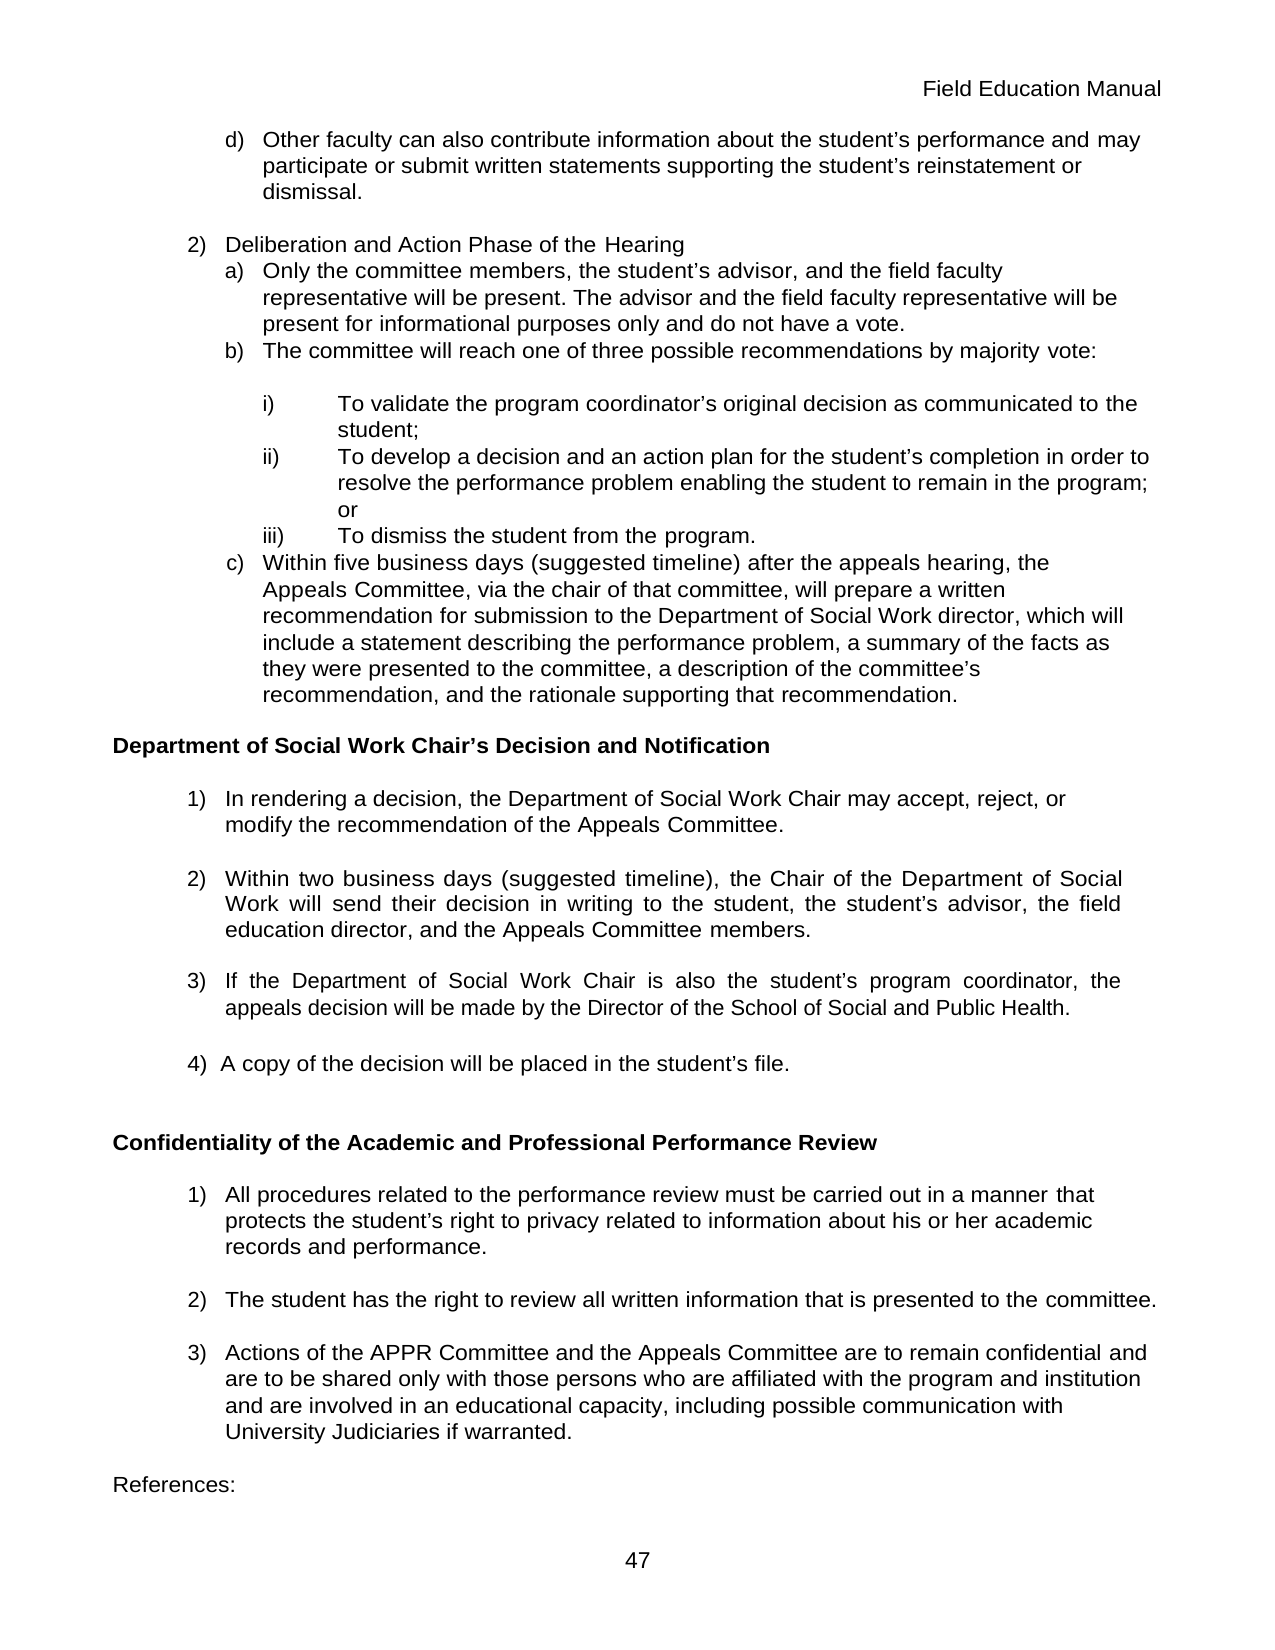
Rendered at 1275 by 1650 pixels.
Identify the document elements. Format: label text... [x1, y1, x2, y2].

list The committee will reach one of three possible recommendations by majority vote: [224, 338, 1204, 363]
list In rendering a decision, the Department of Social Work Chair may accept, reject, or modify the recommendation of the Appeals Committee. [187, 786, 1085, 837]
list All procedures related to the performance review must be carried out in a manner that protects the student’s right to privacy related to information about his or her academic records and performance. [187, 1182, 1094, 1259]
list Within two business days (suggested timeline), the Chair of the Department of Social Work will send their decision in writing to the student, the student’s advisor, the field education director, and the Appeals Committee members. [187, 865, 1123, 942]
list If the Department of Social Work Chair is also the student’s program coordinator, the appeals decision will be made by the Director of the School of Social and Public Health. [187, 968, 1123, 1019]
list To develop a decision and an action plan for the student’s completion in order to resolve the performance problem enabling the student to remain in the program; or [262, 444, 1154, 522]
list To validate the program coordinator’s original decision as communicated to the student; [262, 391, 1140, 442]
list The student has the right to review all written information that is presented to the committee. [187, 1287, 1204, 1312]
list Other faculty can also contribute information about the student’s performance and may participate or submit written statements supporting the student’s reinstatement or dismissal. [225, 127, 1140, 204]
text References: [112, 1472, 1204, 1497]
list Only the committee members, the student’s advisor, and the field faculty representative will be present. The advisor and the field faculty representative will be present for informational purposes only and do not have a vote. [224, 258, 1153, 336]
list Within five business days (suggested timeline) after the appeals hearing, the Appeals Committee, via the chair of that committee, will prepare a written recommendation for submission to the Department of Social Work director, which will include a statement describing the performance problem, a summary of the facts as they were presented to the committee, a description of the committee’s recommendation, and the rationale supporting that recommendation. [226, 550, 1139, 707]
list Actions of the APPR Committee and the Appeals Committee are to remain confidential and are to be shared only with those persons who are affiliated with the program and institution and are involved in an educational capacity, including possible communication with University Judiciaries if warranted. [187, 1340, 1147, 1444]
text 4) A copy of the decision will be placed in the student’s file. [187, 1051, 1204, 1076]
subtitle Department of Social Work Chair’s Decision and Notification [112, 733, 1204, 758]
subtitle Confidentiality of the Academic and Professional Performance Review [112, 1130, 1204, 1155]
list Deliberation and Action Phase of the Hearing [187, 232, 1204, 257]
list To dismiss the student from the program. [262, 523, 1204, 549]
